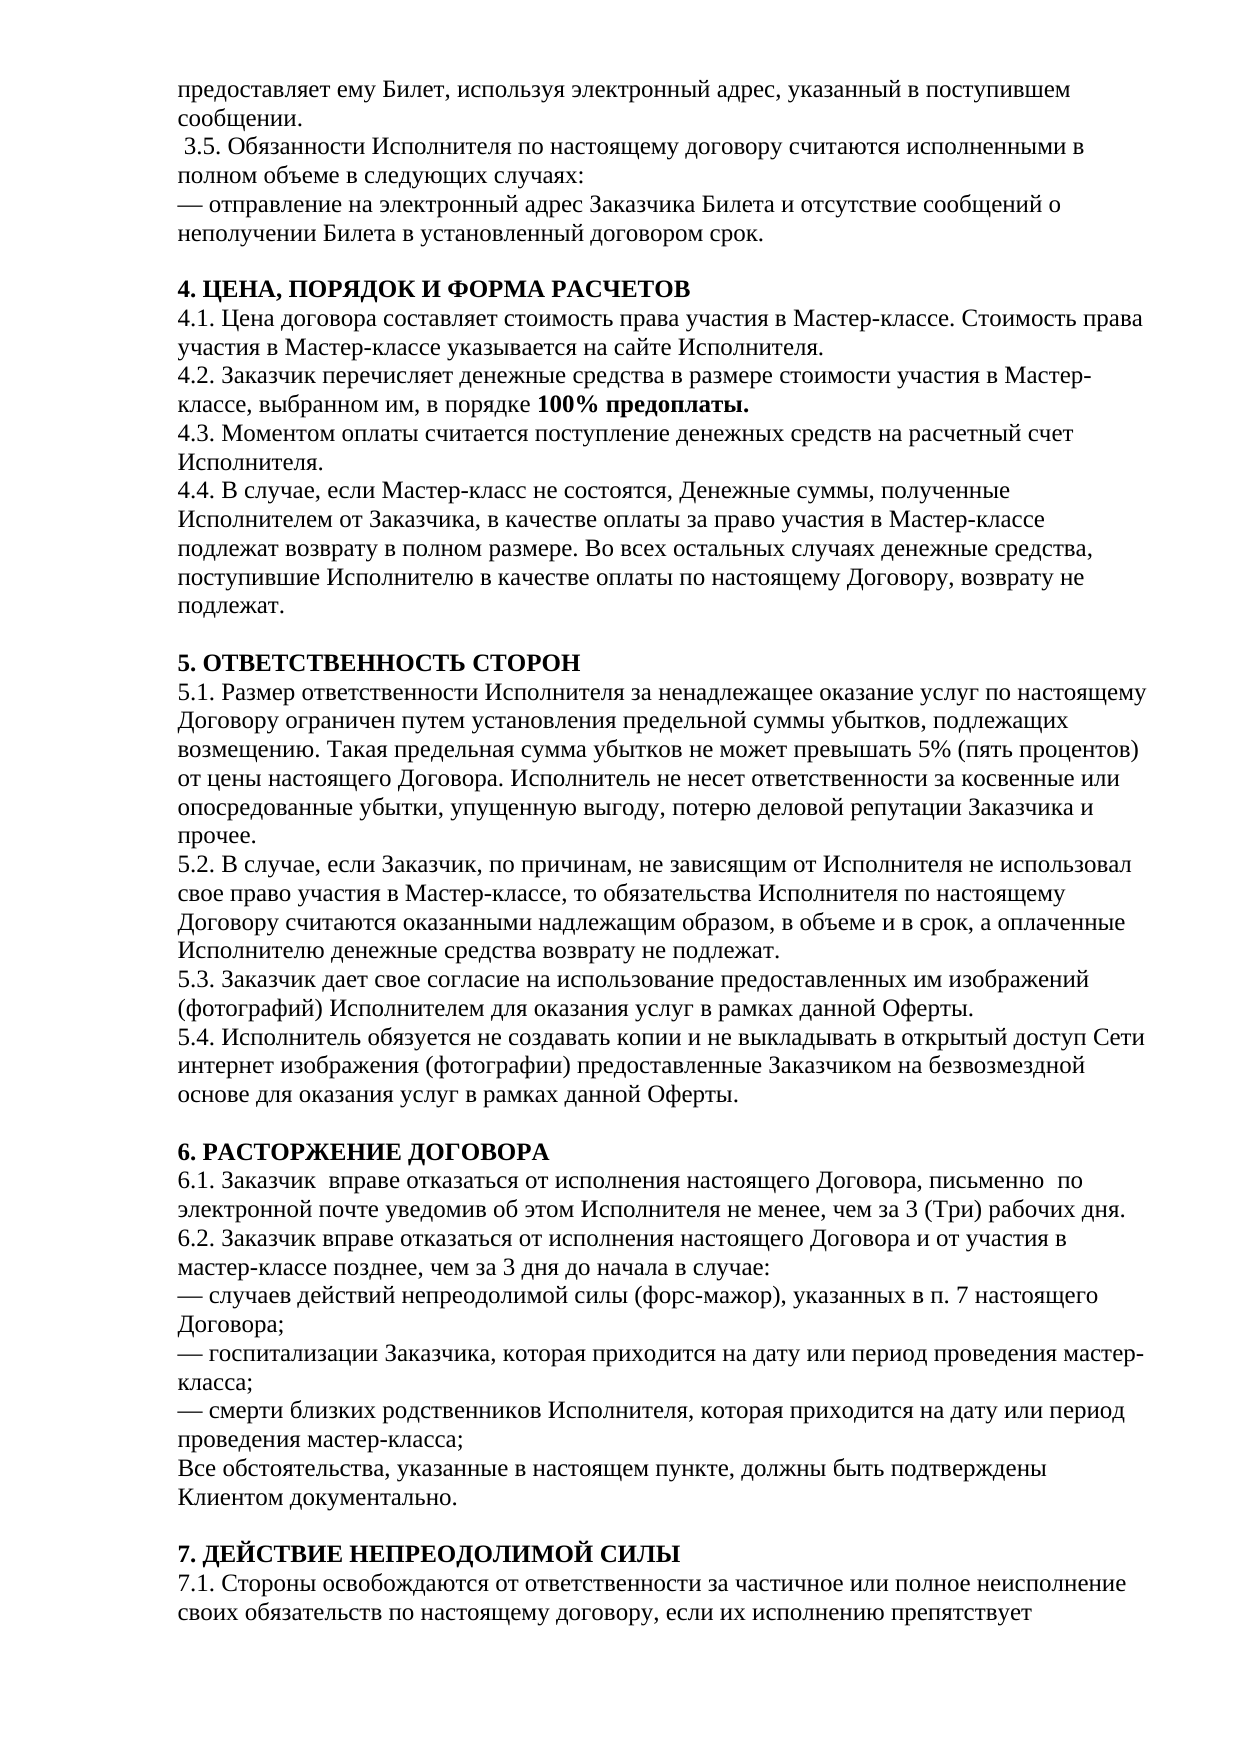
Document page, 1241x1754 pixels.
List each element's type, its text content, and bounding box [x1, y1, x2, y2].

text 4.3. Моментом оплаты считается поступление денежных средств на расчетный счет Исполнителя. [177, 418, 1152, 476]
text 3.5. Обязанности Исполнителя по настоящему договору считаются исполненными в полном объеме в следующих случаях: [177, 131, 1152, 189]
text 5. ОТВЕТСТВЕННОСТЬ СТОРОН [177, 648, 1152, 677]
text 6. РАСТОРЖЕНИЕ ДОГОВОРА [177, 1137, 1152, 1166]
text 4.4. В случае, если Мастер-класс не состоятся, Денежные суммы, полученные Исполнителем от Заказчика, в качестве оплаты за право участия в Мастер-классе подлежат возврату в полном размере. Во всех остальных случаях денежные средства, поступившие Исполнителю в качестве оплаты по настоящему Договору, возврату не подлежат. [177, 476, 1152, 619]
text 4.1. Цена договора составляет стоимость права участия в Мастер-классе. Стоимость права участия в Мастер-классе указывается на сайте Исполнителя. [177, 303, 1152, 361]
text 6.1. Заказчик вправе отказаться от исполнения настоящего Договора, письменно по электронной почте уведомив об этом Исполнителя не менее, чем за 3 (Три) рабочих дня. [177, 1166, 1152, 1223]
text 5.2. В случае, если Заказчик, по причинам, не зависящим от Исполнителя не использовал свое право участия в Мастер-классе, то обязательства Исполнителя по настоящему Договору считаются оказанными надлежащим образом, в объеме и в срок, а оплаченные Исполнителю денежные средства возврату не подлежат. [177, 849, 1152, 964]
text — случаев действий непреодолимой силы (форс-мажор), указанных в п. 7 настоящего Договора; [177, 1281, 1152, 1338]
text 7. ДЕЙСТВИЕ НЕПРЕОДОЛИМОЙ СИЛЫ [177, 1539, 1152, 1568]
text Все обстоятельства, указанные в настоящем пункте, должны быть подтверждены Клиентом документально. [177, 1453, 1152, 1511]
text 4. ЦЕНА, ПОРЯДОК И ФОРМА РАСЧЕТОВ [177, 274, 1152, 303]
text — госпитализации Заказчика, которая приходится на дату или период проведения мастер-класса; [177, 1338, 1152, 1396]
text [177, 74, 1152, 131]
text — смерти близких родственников Исполнителя, которая приходится на дату или период проведения мастер-класса; [177, 1396, 1152, 1453]
text — отправление на электронный адрес Заказчика Билета и отсутствие сообщений о неполучении Билета в установленный договором срок. [177, 189, 1152, 274]
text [177, 1568, 1152, 1626]
text 5.3. Заказчик дает свое согласие на использование предоставленных им изображений (фотографий) Исполнителем для оказания услуг в рамках данной Оферты. [177, 964, 1152, 1022]
text 6.2. Заказчик вправе отказаться от исполнения настоящего Договора и от участия в мастер-классе позднее, чем за 3 дня до начала в случае: [177, 1223, 1152, 1281]
text 4.2. Заказчик перечисляет денежные средства в размере стоимости участия в Мастер-классе, выбранном им, в порядке 100% предоплаты. [177, 361, 1152, 418]
text 5.1. Размер ответственности Исполнителя за ненадлежащее оказание услуг по настоящему Договору ограничен путем установления предельной суммы убытков, подлежащих возмещению. Такая предельная сумма убытков не может превышать 5% (пять процентов) от цены настоящего Договора. Исполнитель не несет ответственности за косвенные или опосредованные убытки, упущенную выгоду, потерю деловой репутации Заказчика и прочее. [177, 677, 1152, 849]
text 5.4. Исполнитель обязуется не создавать копии и не выкладывать в открытый доступ Сети интернет изображения (фотографии) предоставленные Заказчиком на безвозмездной основе для оказания услуг в рамках данной Оферты. [177, 1022, 1152, 1108]
